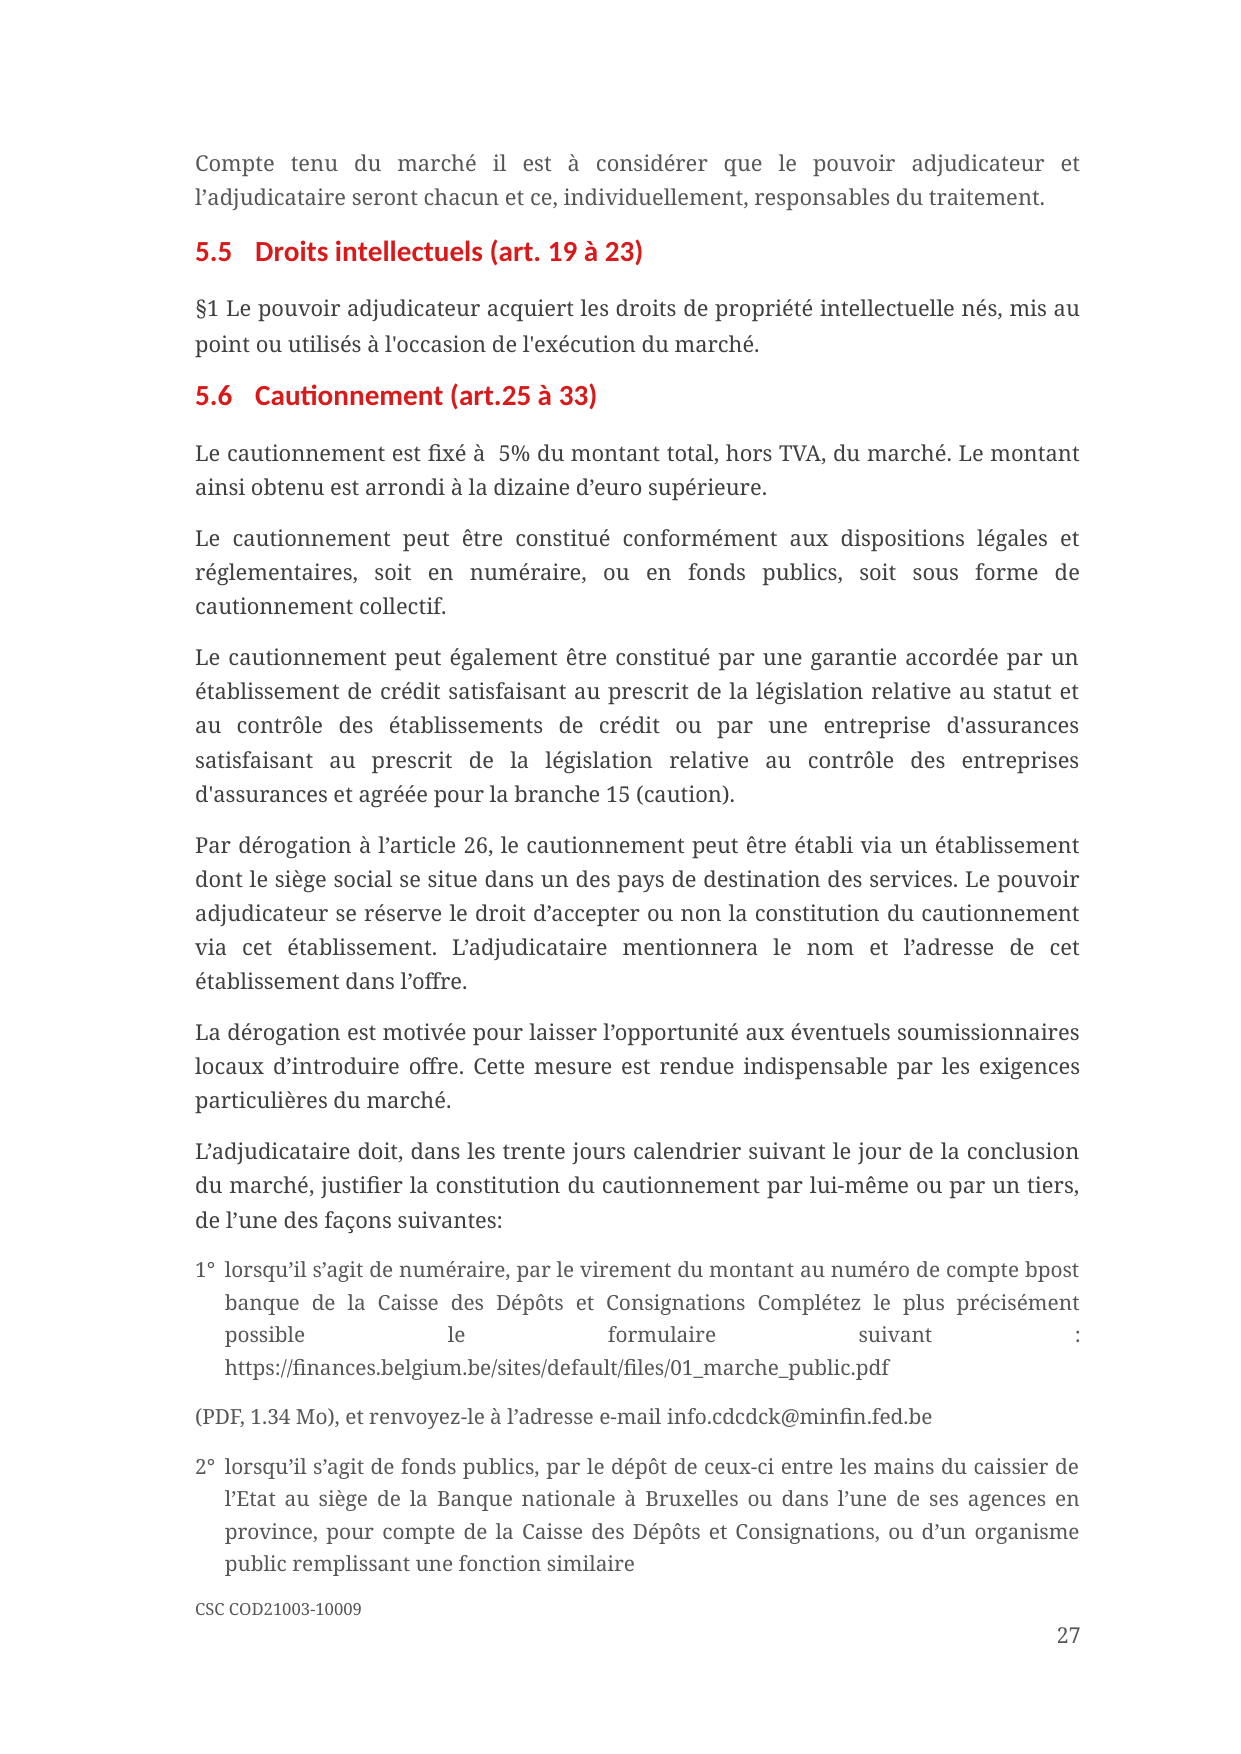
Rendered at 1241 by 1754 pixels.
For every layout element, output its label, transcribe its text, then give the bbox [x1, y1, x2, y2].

subtitle Cautionnement (art.25 à 33) [195, 377, 1081, 413]
text 1° lorsqu’il s’agit de numéraire, par le virement du montant au numéro de compte bpost banque de la Caisse des Dépôts et Consignations Complétez le plus précisément possible le formulaire suivant : https://finances.belgium.be/sites/default/files/01_marche_public.pdf [195, 1255, 1081, 1382]
text 2° lorsqu’il s’agit de fonds publics, par le dépôt de ceux-ci entre les mains du caissier de l’Etat au siège de la Banque nationale à Bruxelles ou dans l’une de ses agences en province, pour compte de la Caisse des Dépôts et Consignations, ou d’un organisme public remplissant une fonction similaire [195, 1452, 1081, 1578]
text (PDF, 1.34 Mo), et renvoyez-le à l’adresse e-mail info.cdcdck@minfin.fed.be [195, 1402, 1081, 1431]
text Compte tenu du marché il est à considérer que le pouvoir adjudicateur et l’adjudicataire seront chacun et ce, individuellement, responsables du traitement. [195, 148, 1081, 212]
text Le cautionnement peut être constitué conformément aux dispositions légales et réglementaires, soit en numéraire, ou en fonds publics, soit sous forme de cautionnement collectif. [195, 523, 1081, 621]
subtitle Droits intellectuels (art. 19 à 23) [195, 233, 1081, 268]
text Le cautionnement est fixé à 5% du montant total, hors TVA, du marché. Le montant ainsi obtenu est arrondi à la dizaine d’euro supérieure. [195, 438, 1081, 502]
text Par dérogation à l’article 26, le cautionnement peut être établi via un établissement dont le siège social se situe dans un des pays de destination des services. Le pouvoir adjudicateur se réserve le droit d’accepter ou non la constitution du cautionnement via cet établissement. L’adjudicataire mentionnera le nom et l’adresse de cet établissement dans l’offre. [195, 829, 1081, 996]
text La dérogation est motivée pour laisser l’opportunité aux éventuels soumissionnaires locaux d’introduire offre. Cette mesure est rendue indispensable par les exigences particulières du marché. [195, 1017, 1081, 1115]
text Le cautionnement peut également être constitué par une garantie accordée par un établissement de crédit satisfaisant au prescrit de la législation relative au statut et au contrôle des établissements de crédit ou par une entreprise d'assurances satisfaisant au prescrit de la législation relative au contrôle des entreprises d'assurances et agréée pour la branche 15 (caution). [195, 642, 1081, 808]
text L’adjudicataire doit, dans les trente jours calendrier suivant le jour de la conclusion du marché, justifier la constitution du cautionnement par lui-même ou par un tiers, de l’une des façons suivantes: [195, 1136, 1081, 1234]
text §1 Le pouvoir adjudicateur acquiert les droits de propriété intellectuelle nés, mis au point ou utilisés à l'occasion de l'exécution du marché. [195, 293, 1081, 359]
